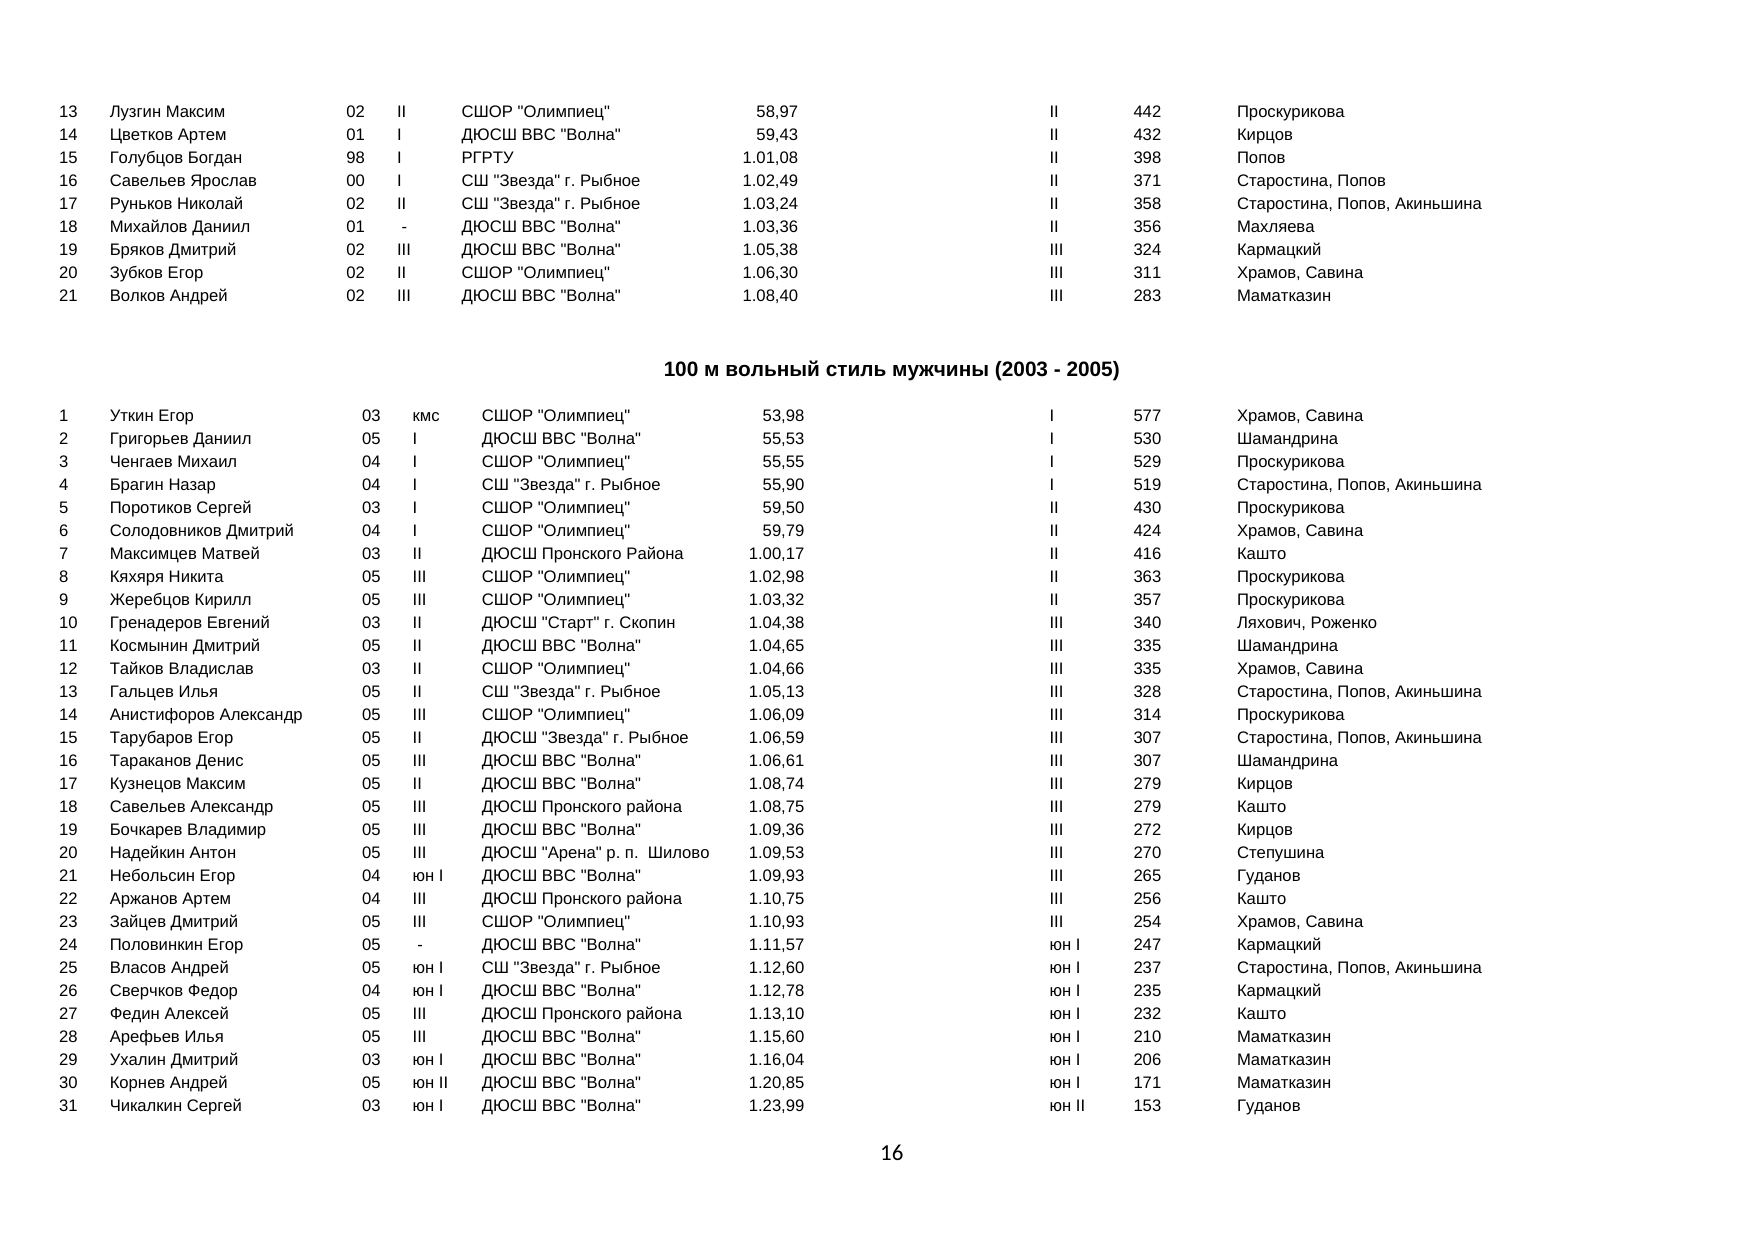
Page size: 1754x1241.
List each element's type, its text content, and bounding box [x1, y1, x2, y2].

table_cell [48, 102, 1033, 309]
text 100 м вольный стиль мужчины (2003 - 2005) [59, 357, 1724, 381]
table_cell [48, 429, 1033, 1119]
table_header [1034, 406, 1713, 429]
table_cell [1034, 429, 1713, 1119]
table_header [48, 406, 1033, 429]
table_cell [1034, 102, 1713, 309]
